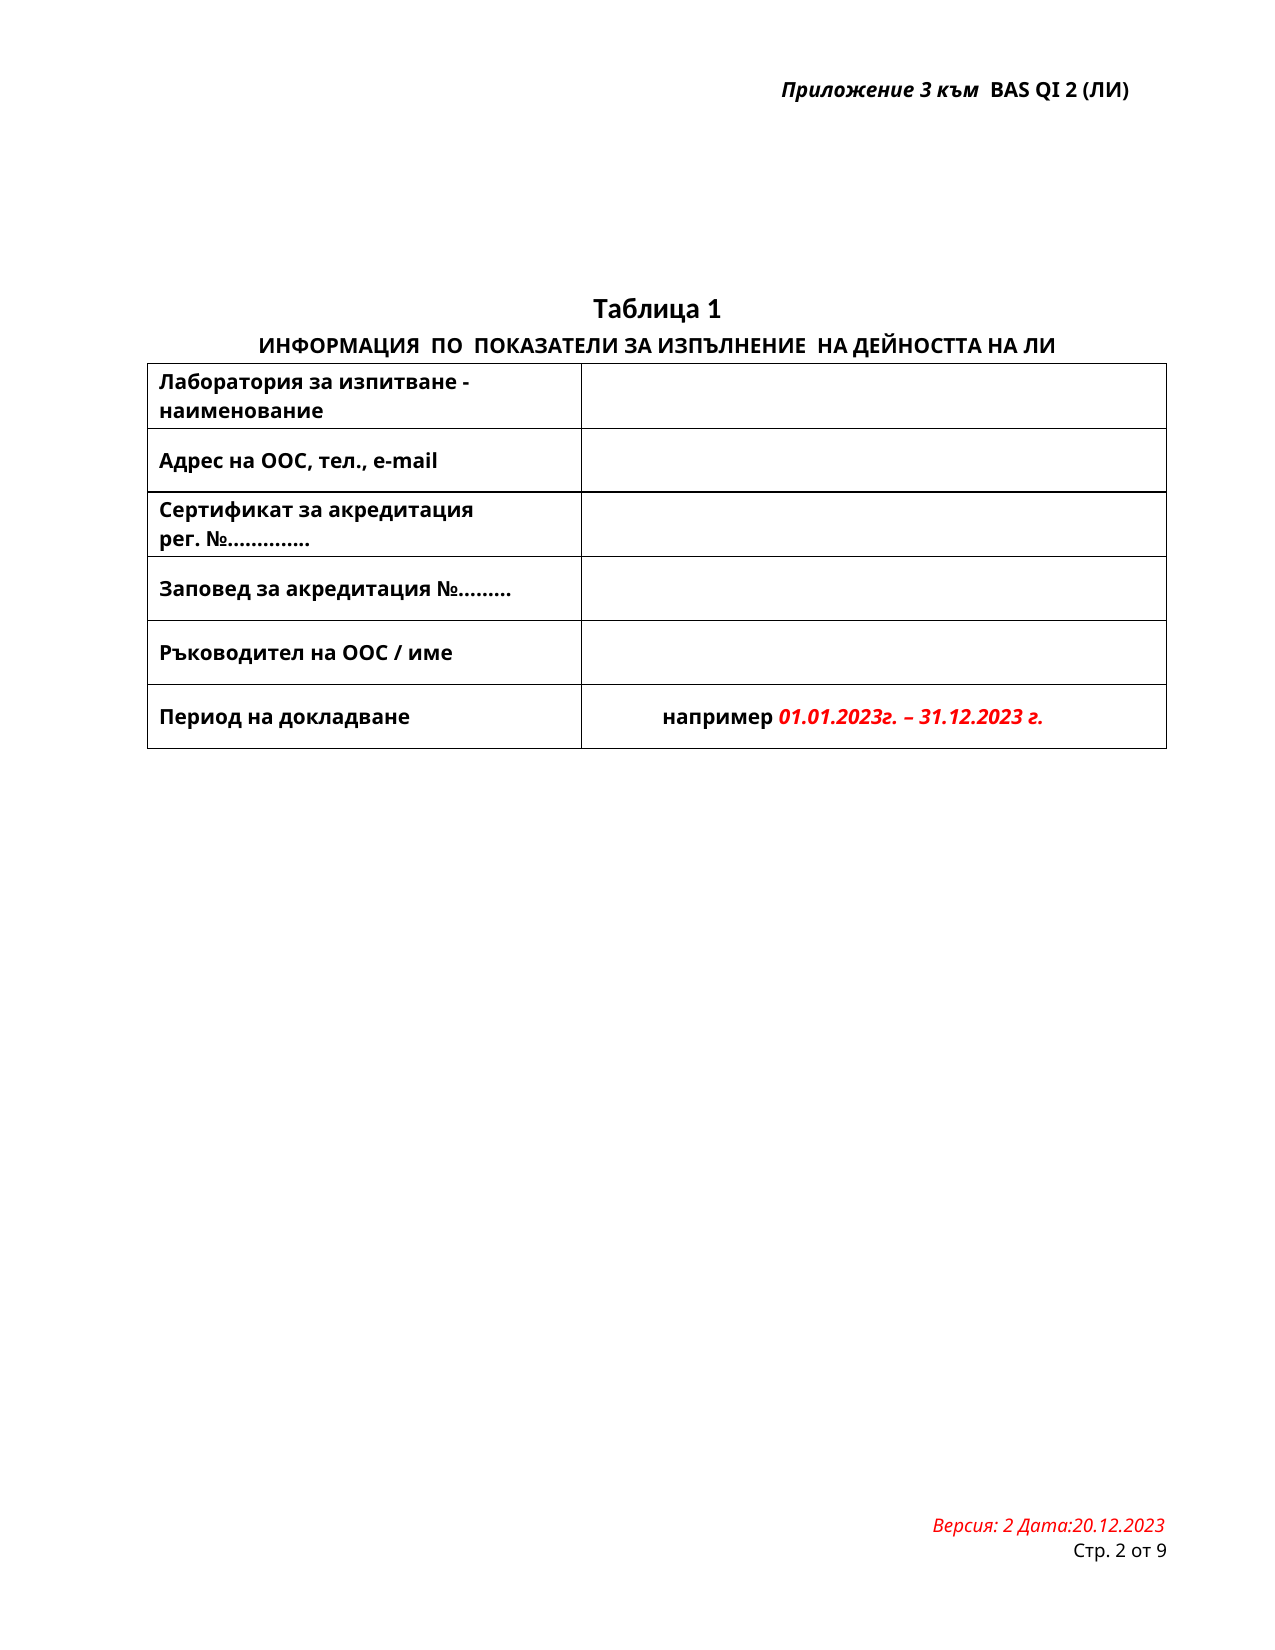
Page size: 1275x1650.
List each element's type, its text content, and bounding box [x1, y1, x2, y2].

table_cell [582, 621, 1166, 684]
table_cell Заповед за акредитация №……… [148, 557, 581, 619]
table_cell Период на докладване [148, 685, 581, 748]
table_header [582, 364, 1166, 427]
table_cell [582, 493, 1166, 556]
table_header Лаборатория за изпитване - наименование [148, 364, 581, 427]
text ИНФОРМАЦИЯ ПО ПОКАЗАТЕЛИ ЗА ИЗПЪЛНЕНИЕ НА ДЕЙНОСТТА НА ЛИ [148, 331, 1167, 359]
table_cell Ръководител на ООС / име [148, 621, 581, 684]
table_cell [582, 557, 1166, 619]
text Таблица 1 [148, 290, 1167, 325]
table_cell Сертификат за акредитация рег. №………….. [148, 493, 581, 556]
table_cell Адрес на ООС, тел., е-mail [148, 429, 581, 491]
table_cell [582, 429, 1166, 491]
table_cell например 01.01.2023г. – 31.12.2023 г. [582, 685, 1166, 748]
